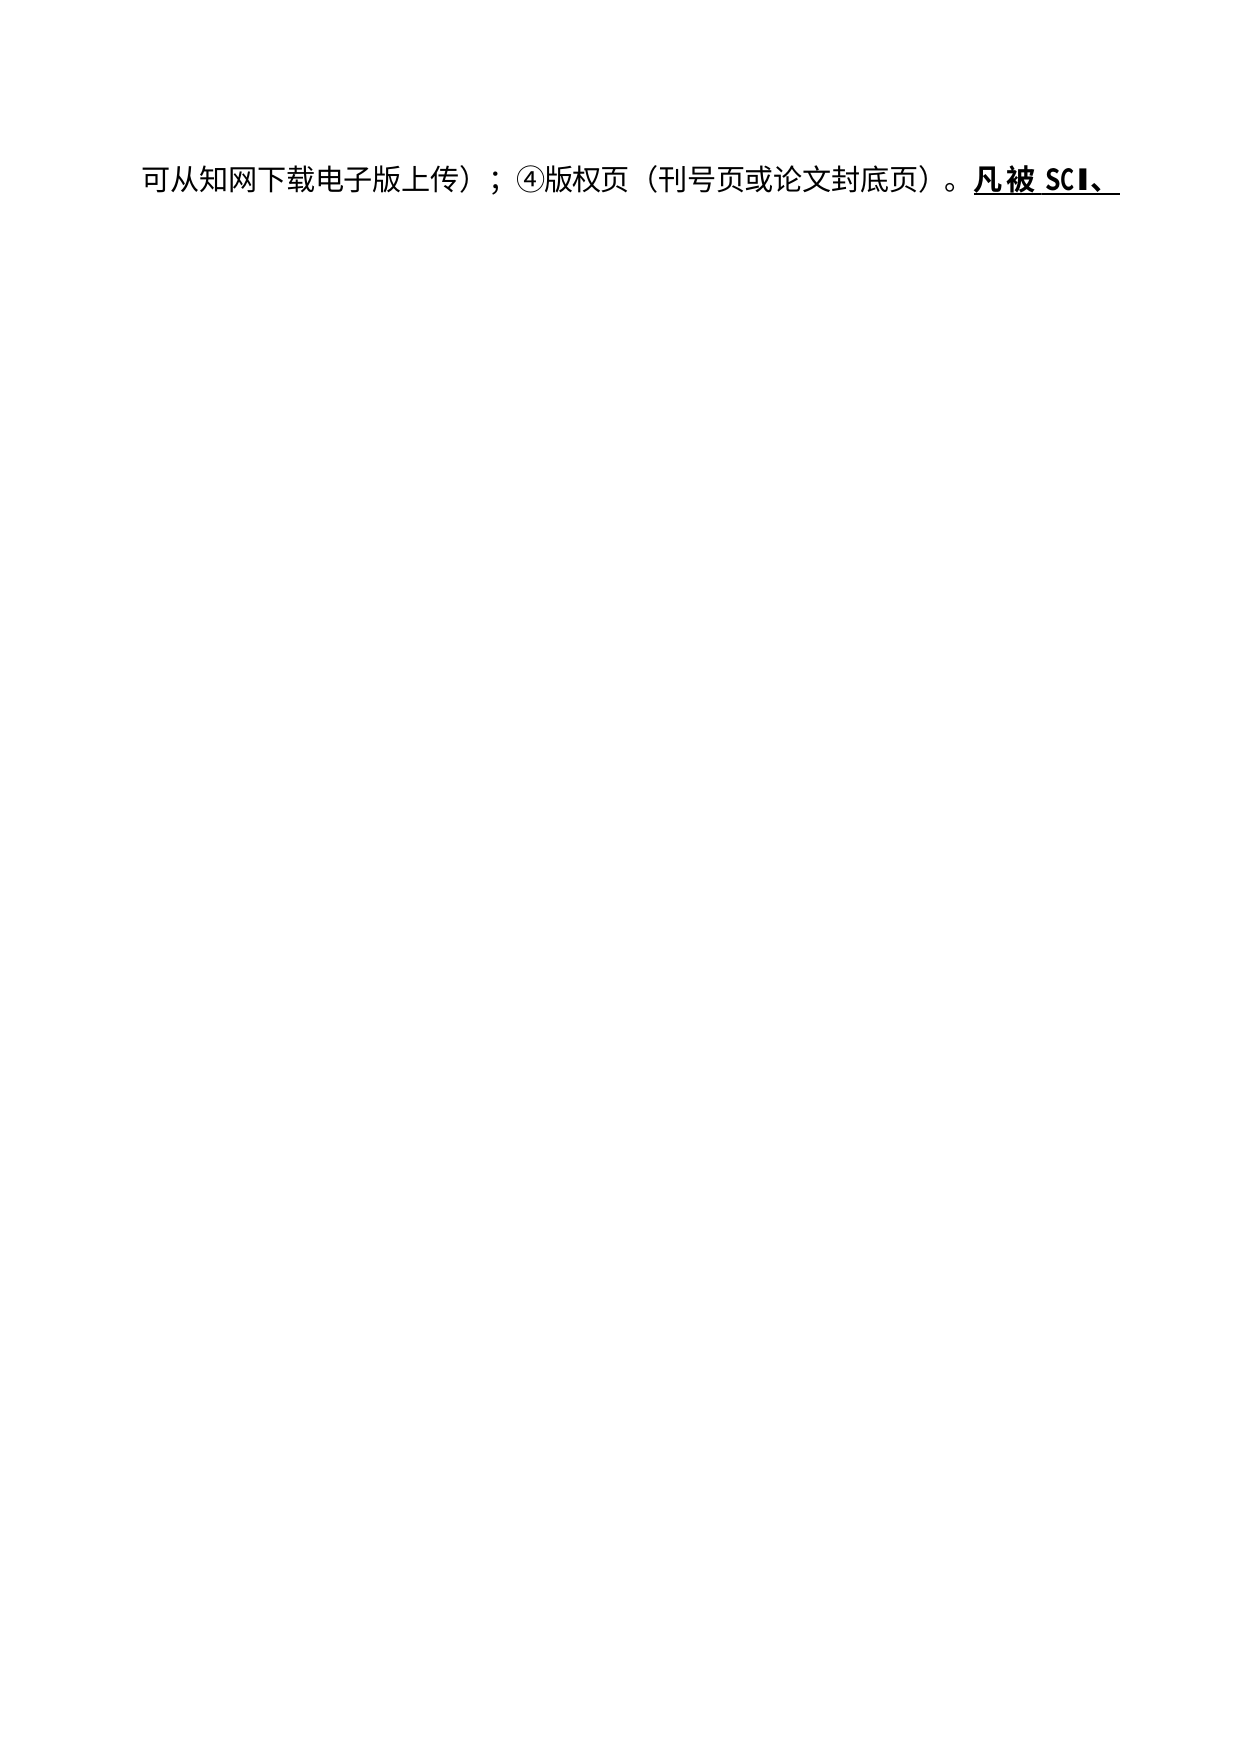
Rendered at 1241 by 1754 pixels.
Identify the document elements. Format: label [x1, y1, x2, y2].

text [142, 156, 1114, 198]
